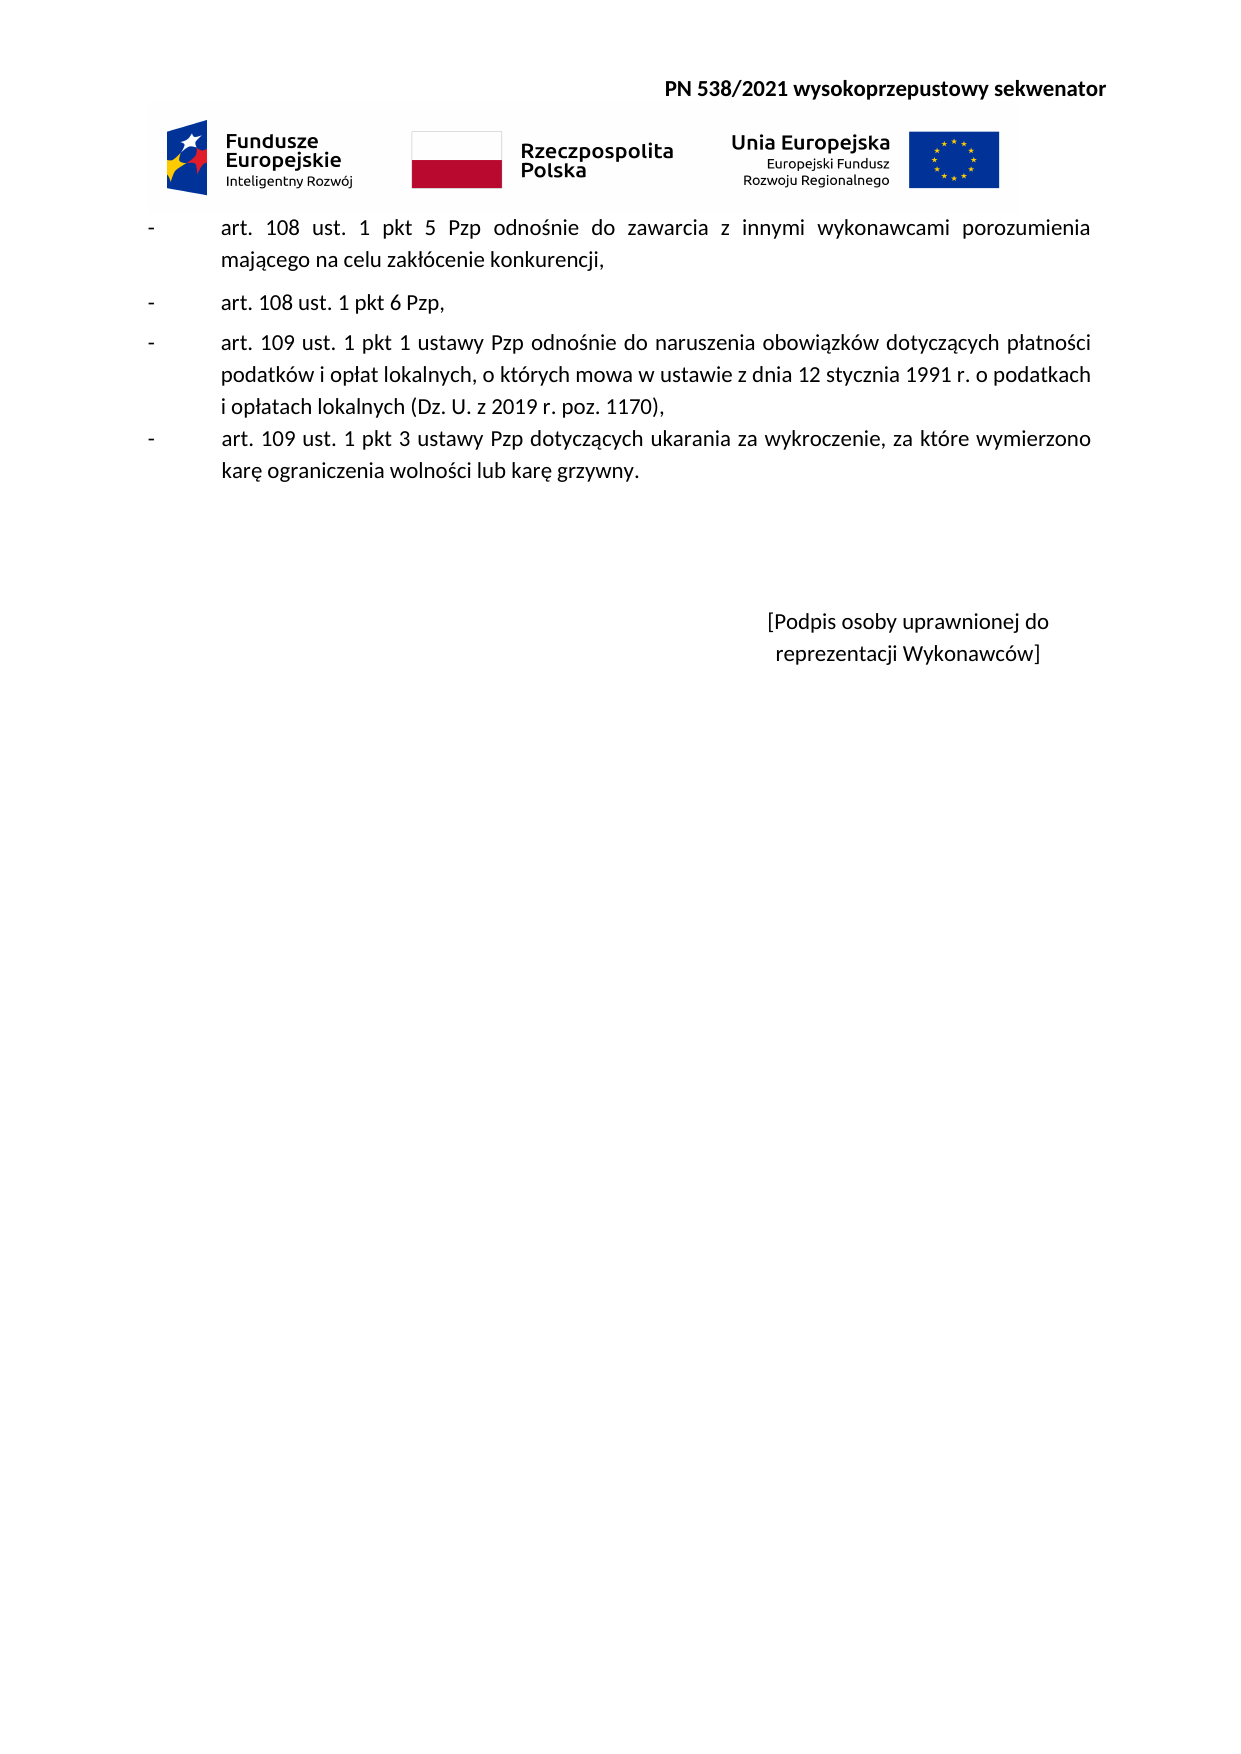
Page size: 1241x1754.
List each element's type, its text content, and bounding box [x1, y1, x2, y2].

picture [147, 101, 1019, 214]
text - art. 109 ust. 1 pkt 1 ustawy Pzp odnośnie do naruszenia obowiązków dotyczących płatności podatków i opłat lokalnych, o których mowa w ustawie z dnia 12 stycznia 1991 r. o podatkach i opłatach lokalnych (Dz. U. z 2019 r. poz. 1170), [148, 328, 1093, 420]
text [Podpis osoby uprawnionej do reprezentacji Wykonawców] [723, 607, 1093, 667]
text - art. 109 ust. 1 pkt 3 ustawy Pzp dotyczących ukarania za wykroczenie, za które wymierzono karę ograniczenia wolności lub karę grzywny. [148, 424, 1093, 484]
text - art. 108 ust. 1 pkt 5 Pzp odnośnie do zawarcia z innymi wykonawcami porozumienia mającego na celu zakłócenie konkurencji, [148, 213, 1093, 273]
text - art. 108 ust. 1 pkt 6 Pzp, [148, 290, 1093, 315]
